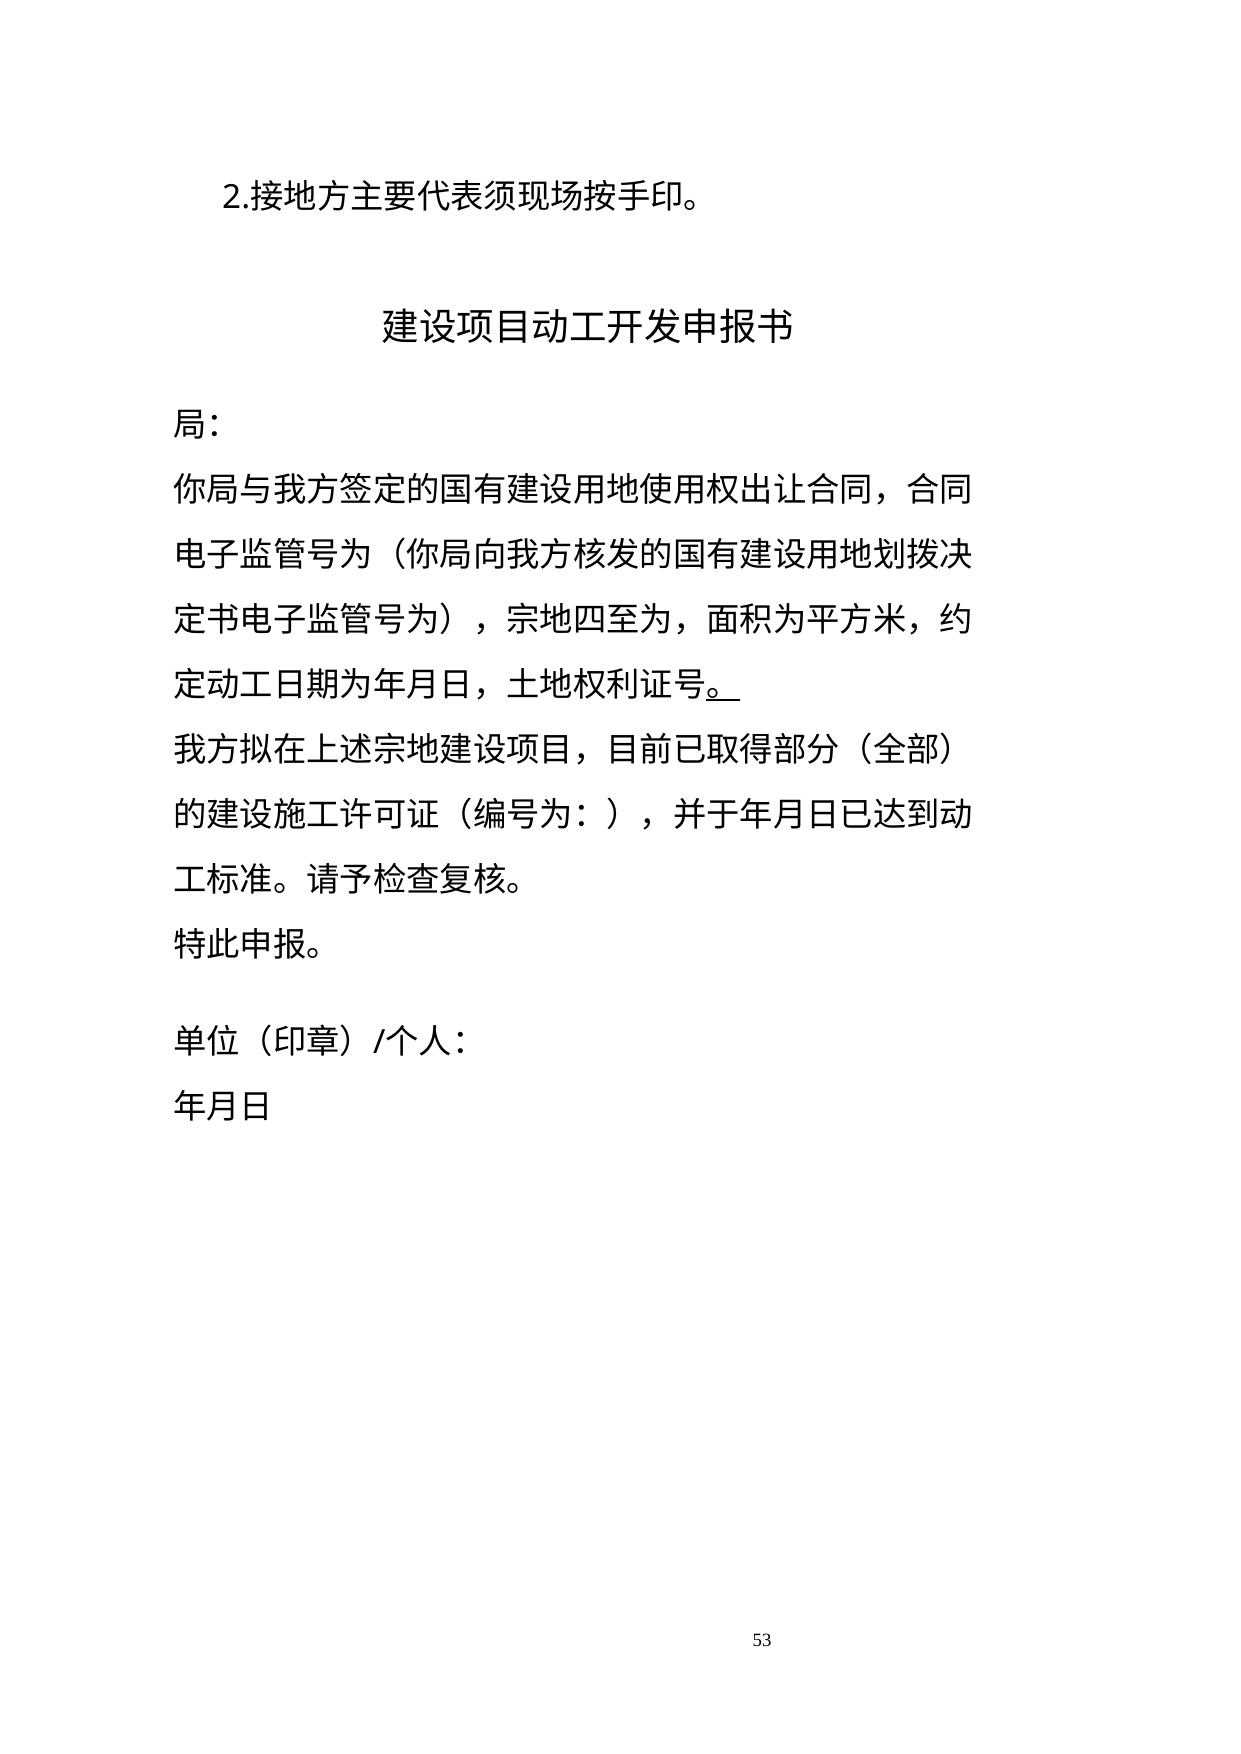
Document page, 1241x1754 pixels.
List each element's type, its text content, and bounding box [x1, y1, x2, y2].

text 单位（印章）/个人： [173, 1007, 1003, 1072]
text 2.接地方主要代表须现场按手印。 [187, 162, 1053, 227]
text 年月日 [173, 1072, 1003, 1137]
text 建设项目动工开发申报书 [173, 292, 1003, 357]
text 特此申报。 [173, 909, 1003, 974]
text 局： [173, 389, 1003, 454]
text 你局与我方签定的国有建设用地使用权出让合同，合同电子监管号为（你局向我方核发的国有建设用地划拨决定书电子监管号为），宗地四至为，面积为平方米，约定动工日期为年月日，土地权利证号。 [173, 454, 1003, 714]
text 我方拟在上述宗地建设项目，目前已取得部分（全部）的建设施工许可证（编号为：），并于年月日已达到动工标准。请予检查复核。 [173, 714, 1003, 909]
